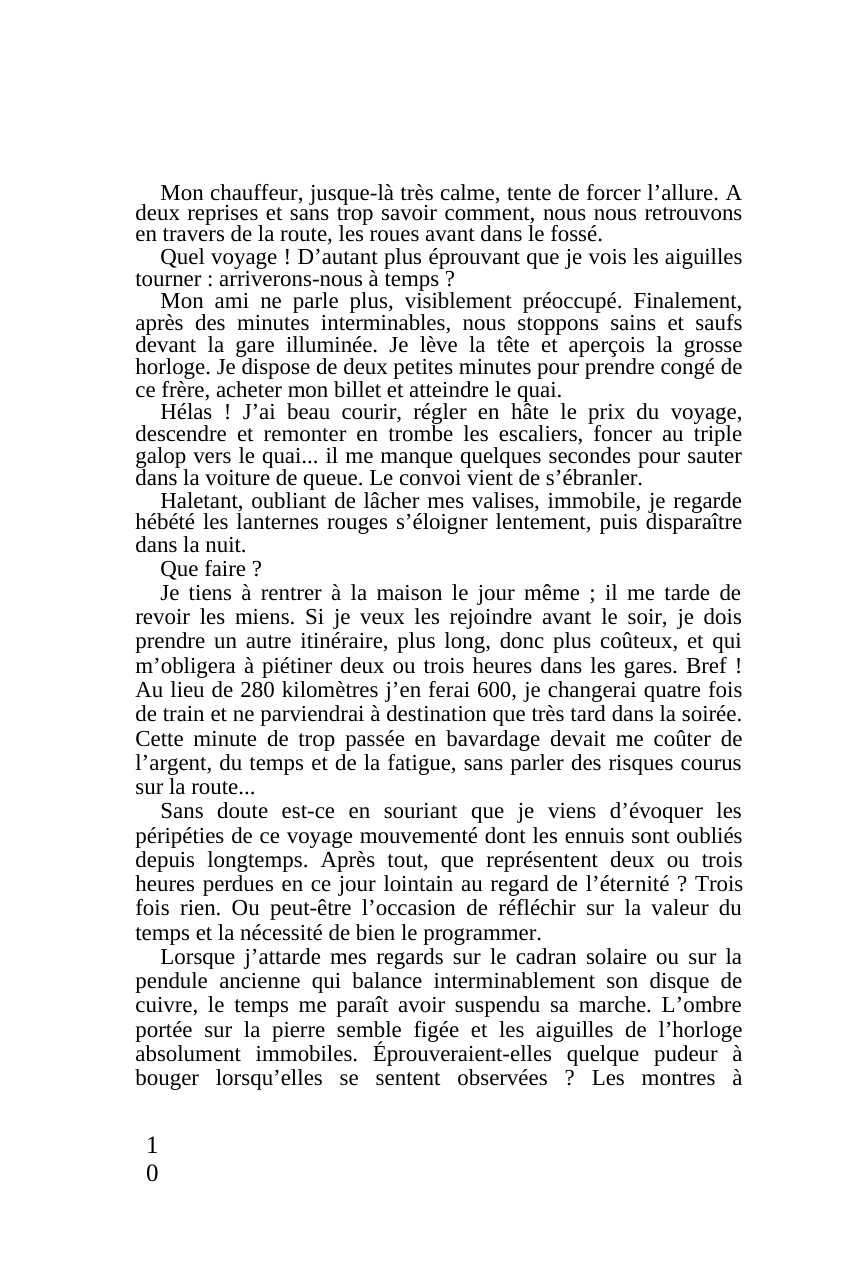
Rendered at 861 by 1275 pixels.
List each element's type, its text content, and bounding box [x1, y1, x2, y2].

text Haletant, oubliant de lâcher mes valises, immobile, je regarde hébété les lanternes rouges s’éloigner lentement, puis disparaître dans la nuit. [135, 491, 743, 557]
text Que faire ? [135, 557, 743, 581]
text Je tiens à rentrer à la maison le jour même ; il me tarde de revoir les miens. Si je veux les rejoindre avant le soir, je dois prendre un autre itinéraire, plus long, donc plus coûteux, et qui m’obligera à piétiner deux ou trois heures dans les gares. Bref ! Au lieu de 280 kilomètres j’en ferai 600, je changerai quatre fois de train et ne parviendrai à destination que très tard dans la soirée. Cette minute de trop passée en bavardage devait me coûter de l’argent, du temps et de la fatigue, sans parler des risques courus sur la route... [135, 581, 743, 799]
text Quel voyage ! D’autant plus éprouvant que je vois les aiguilles tourner : arriverons-nous à temps ? [135, 247, 743, 291]
text Sans doute est-ce en souriant que je viens d’évoquer les péripéties de ce voyage mouvementé dont les ennuis sont oubliés depuis longtemps. Après tout, que représentent deux ou trois heures perdues en ce jour lointain au regard de l’éternité ? Trois fois rien. Ou peut-être l’occasion de réfléchir sur la valeur du temps et la nécessité de bien le programmer. [135, 799, 743, 945]
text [135, 945, 743, 1091]
text Hélas ! J’ai beau courir, régler en hâte le prix du voyage, descendre et remonter en trombe les escaliers, foncer au triple galop vers le quai... il me manque quelques secondes pour sauter dans la voiture de queue. Le convoi vient de s’ébranler. [135, 402, 743, 491]
text Mon chauffeur, jusque-là très calme, tente de forcer l’allure. A deux reprises et sans trop savoir comment, nous nous retrouvons en travers de la route, les roues avant dans le fossé. [135, 183, 743, 247]
text Mon ami ne parle plus, visiblement préoccupé. Finalement, après des minutes interminables, nous stoppons sains et saufs devant la gare illuminée. Je lève la tête et aperçois la grosse horloge. Je dispose de deux petites minutes pour prendre congé de ce frère, acheter mon billet et atteindre le quai. [135, 291, 743, 402]
